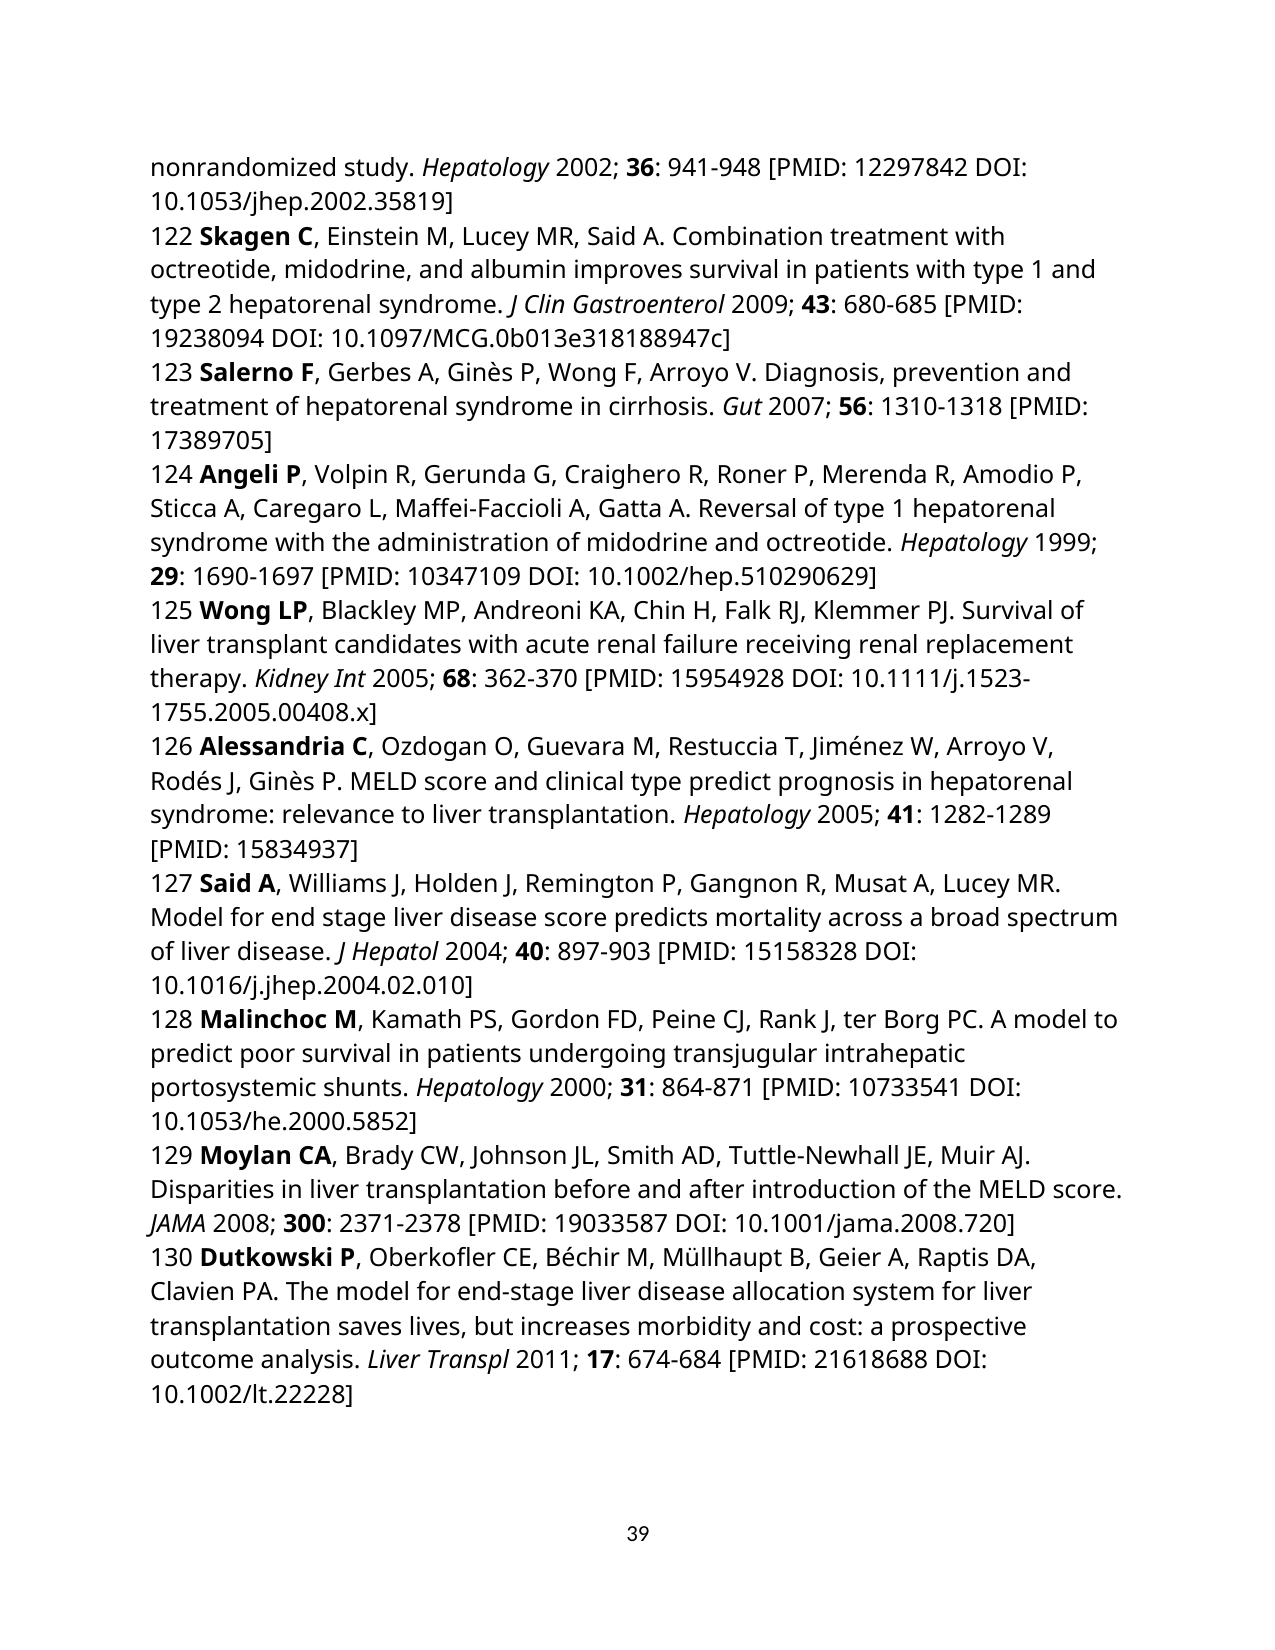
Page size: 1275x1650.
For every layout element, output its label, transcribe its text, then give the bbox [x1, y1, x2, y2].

text 122 Skagen C, Einstein M, Lucey MR, Said A. Combination treatment with octreotide, midodrine, and albumin improves survival in patients with type 1 and type 2 hepatorenal syndrome. J Clin Gastroenterol 2009; 43: 680-685 [PMID: 19238094 DOI: 10.1097/MCG.0b013e318188947c] [150, 218, 1125, 354]
text 129 Moylan CA, Brady CW, Johnson JL, Smith AD, Tuttle-Newhall JE, Muir AJ. Disparities in liver transplantation before and after introduction of the MELD score. JAMA 2008; 300: 2371-2378 [PMID: 19033587 DOI: 10.1001/jama.2008.720] [150, 1138, 1125, 1240]
text 130 Dutkowski P, Oberkofler CE, Béchir M, Müllhaupt B, Geier A, Raptis DA, Clavien PA. The model for end-stage liver disease allocation system for liver transplantation saves lives, but increases morbidity and cost: a prospective outcome analysis. Liver Transpl 2011; 17: 674-684 [PMID: 21618688 DOI: 10.1002/lt.22228] [150, 1240, 1125, 1410]
text 128 Malinchoc M, Kamath PS, Gordon FD, Peine CJ, Rank J, ter Borg PC. A model to predict poor survival in patients undergoing transjugular intrahepatic portosystemic shunts. Hepatology 2000; 31: 864-871 [PMID: 10733541 DOI: 10.1053/he.2000.5852] [150, 1002, 1125, 1138]
text 124 Angeli P, Volpin R, Gerunda G, Craighero R, Roner P, Merenda R, Amodio P, Sticca A, Caregaro L, Maffei-Faccioli A, Gatta A. Reversal of type 1 hepatorenal syndrome with the administration of midodrine and octreotide. Hepatology 1999; 29: 1690-1697 [PMID: 10347109 DOI: 10.1002/hep.510290629] [150, 457, 1125, 593]
text 126 Alessandria C, Ozdogan O, Guevara M, Restuccia T, Jiménez W, Arroyo V, Rodés J, Ginès P. MELD score and clinical type predict prognosis in hepatorenal syndrome: relevance to liver transplantation. Hepatology 2005; 41: 1282-1289 [PMID: 15834937] [150, 729, 1125, 865]
text 127 Said A, Williams J, Holden J, Remington P, Gangnon R, Musat A, Lucey MR. Model for end stage liver disease score predicts mortality across a broad spectrum of liver disease. J Hepatol 2004; 40: 897-903 [PMID: 15158328 DOI: 10.1016/j.jhep.2004.02.010] [150, 865, 1125, 1002]
text 123 Salerno F, Gerbes A, Ginès P, Wong F, Arroyo V. Diagnosis, prevention and treatment of hepatorenal syndrome in cirrhosis. Gut 2007; 56: 1310-1318 [PMID: 17389705] [150, 354, 1125, 457]
text 125 Wong LP, Blackley MP, Andreoni KA, Chin H, Falk RJ, Klemmer PJ. Survival of liver transplant candidates with acute renal failure receiving renal replacement therapy. Kidney Int 2005; 68: 362-370 [PMID: 15954928 DOI: 10.1111/j.1523-1755.2005.00408.x] [150, 593, 1125, 729]
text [150, 150, 1125, 218]
